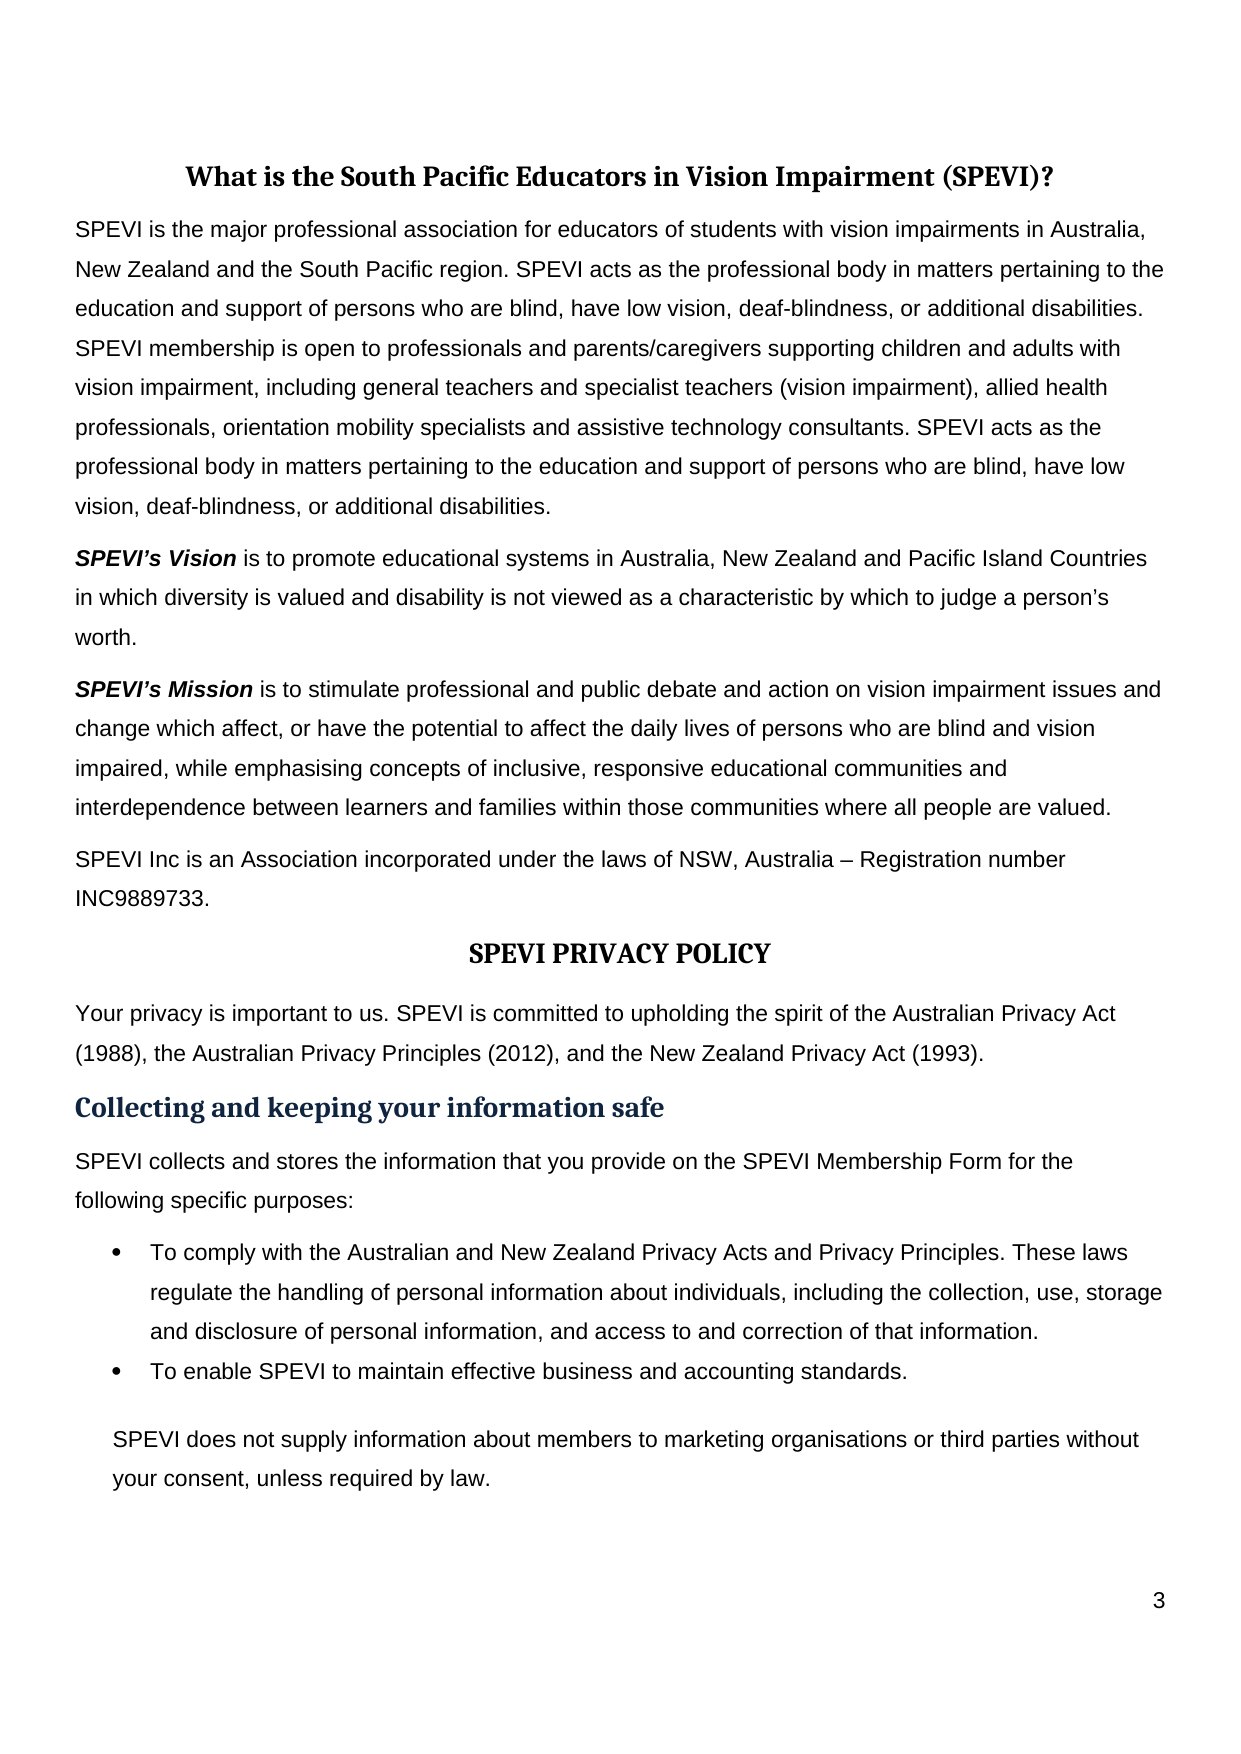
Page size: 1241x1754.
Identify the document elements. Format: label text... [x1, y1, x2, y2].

text Your privacy is important to us. SPEVI is committed to upholding the spirit of the Australian Privacy Act (1988), the Australian Privacy Principles (2012), and the New Zealand Privacy Act (1993). [75, 1000, 1165, 1066]
subtitle What is the South Pacific Educators in Vision Impairment (SPEVI)? [75, 160, 1165, 194]
text SPEVI’s Mission is to stimulate professional and public debate and action on vision impairment issues and change which affect, or have the potential to affect the daily lives of persons who are blind and vision impaired, while emphasising concepts of inclusive, responsive educational communities and interdependence between learners and families within those communities where all people are valued. [75, 676, 1165, 820]
subtitle Collecting and keeping your information safe [75, 1092, 1165, 1125]
subtitle SPEVI PRIVACY POLICY [75, 937, 1165, 971]
list To enable SPEVI to maintain effective business and accounting standards. [112, 1358, 1165, 1384]
text SPEVI’s Vision is to promote educational systems in Australia, New Zealand and Pacific Island Countries in which diversity is valued and disability is not viewed as a characteristic by which to judge a person’s worth. [75, 544, 1165, 650]
text SPEVI is the major professional association for educators of students with vision impairments in Australia, New Zealand and the South Pacific region. SPEVI acts as the professional body in matters pertaining to the education and support of persons who are blind, have low vision, deaf-blindness, or additional disabilities. SPEVI membership is open to professionals and parents/caregivers supporting children and adults with vision impairment, including general teachers and specialist teachers (vision impairment), allied health professionals, orientation mobility specialists and assistive technology consultants. SPEVI acts as the professional body in matters pertaining to the education and support of persons who are blind, have low vision, deaf-blindness, or additional disabilities. [75, 216, 1165, 519]
text SPEVI Inc is an Association incorporated under the laws of NSW, Australia – Registration number INC9889733. [75, 846, 1165, 912]
list To comply with the Australian and New Zealand Privacy Acts and Privacy Principles. These laws regulate the handling of personal information about individuals, including the collection, use, storage and disclosure of personal information, and access to and correction of that information. [112, 1239, 1165, 1344]
text SPEVI collects and stores the information that you provide on the SPEVI Membership Form for the following specific purposes: [75, 1148, 1165, 1213]
list SPEVI does not supply information about members to marketing organisations or third parties without your consent, unless required by law. [112, 1426, 1165, 1492]
